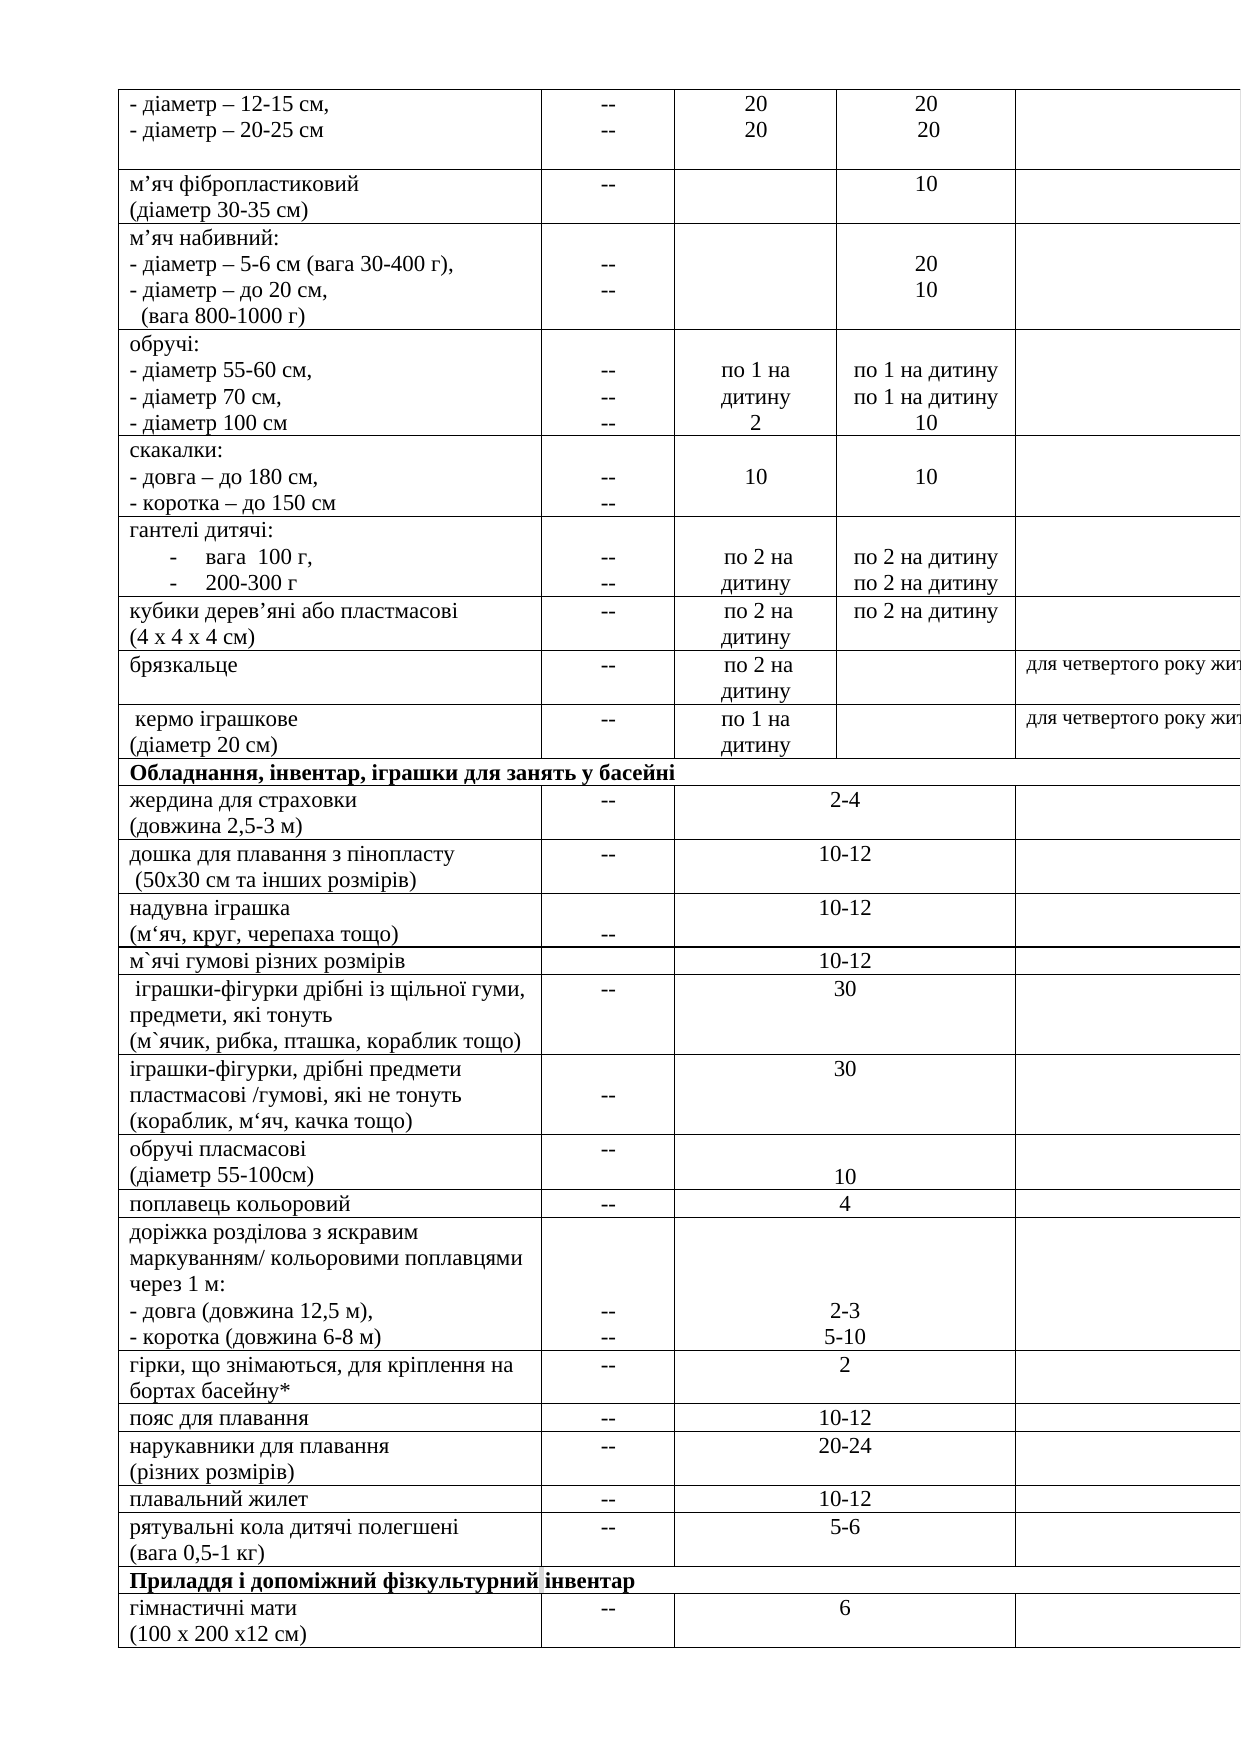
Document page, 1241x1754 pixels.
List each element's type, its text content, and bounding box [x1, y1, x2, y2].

table_cell [1016, 975, 1240, 1054]
table_cell [1016, 436, 1240, 516]
table_cell [1016, 1218, 1240, 1349]
table_cell -- [542, 597, 674, 650]
table_cell [1016, 330, 1240, 435]
table_cell дошка для плавання з пінопласту (50х30 см та інших розмірів) [119, 840, 541, 893]
table_cell [1016, 1055, 1240, 1134]
table_cell пояс для плавання [119, 1404, 541, 1431]
table_cell [1016, 1594, 1240, 1647]
table_cell 5-6 [675, 1513, 1015, 1566]
table_cell Приладдя і допоміжний фізкультурний інвентар [544, 1567, 1240, 1593]
table_cell м’яч набивний: - діаметр – 5-6 см (вага 30-400 г), - діаметр – до , (вага 800-) [119, 224, 541, 329]
table_cell [1016, 786, 1240, 839]
table_cell -- -- [542, 517, 674, 596]
table_cell Обладнання, інвентар, іграшки для занять у басейні [119, 759, 1240, 785]
table_cell 10 [837, 436, 1015, 516]
table_cell 6 [675, 1594, 1015, 1647]
table_cell 2-3 5-10 [675, 1218, 1015, 1349]
table_cell [675, 224, 836, 329]
table_cell по 1 на дитину 2 [675, 330, 836, 435]
table_cell [1016, 894, 1240, 946]
table_cell для четвертого року життя [1016, 651, 1240, 704]
table_cell [1016, 948, 1240, 974]
table_cell [542, 948, 674, 974]
table_cell 10 [675, 436, 836, 516]
table_cell кубики дерев’яні або пластмасові (4 х 4 х ) [119, 597, 541, 650]
table_cell [1016, 840, 1240, 893]
table_cell [1016, 517, 1240, 596]
table_cell -- [542, 1432, 674, 1484]
table_cell -- [542, 1486, 674, 1512]
table_cell по 2 на дитину по 2 на дитину [837, 517, 1015, 596]
table_cell [1016, 597, 1240, 650]
table_cell брязкальце [119, 651, 541, 704]
table_cell -- [542, 705, 674, 758]
table_cell гірки, що знімаються, для кріплення на бортах басейну* [119, 1351, 541, 1403]
table_cell 20 20 20 [837, 90, 1015, 169]
table_cell м’яч фібропластиковий (діаметр 30-) [119, 170, 541, 222]
table_cell -- [542, 1351, 674, 1403]
table_cell рятувальні кола дитячі полегшені (вага 0,5-1 кг) [119, 1513, 541, 1566]
table_cell по 2 на дитину [675, 597, 836, 650]
table_cell -- -- [542, 224, 674, 329]
table_cell [1016, 1190, 1240, 1217]
table_cell по 2 на дитину [675, 517, 836, 596]
table_cell [1016, 1351, 1240, 1403]
table_cell [1016, 90, 1240, 169]
table_cell -- [542, 1055, 674, 1134]
table_cell [1016, 1486, 1240, 1512]
table_cell 20 10 [837, 224, 1015, 329]
table_cell по 2 на дитину [675, 651, 836, 704]
table_cell м`ячі гумові різних розмірів [119, 948, 541, 974]
table_cell 10 [675, 1135, 1015, 1189]
table_cell 10-12 [675, 1404, 1015, 1431]
table_cell -- -- -- [542, 90, 674, 169]
table_cell [1016, 1135, 1240, 1189]
table_cell 20-24 [675, 1432, 1015, 1484]
table_cell -- [542, 170, 674, 222]
table_cell -- [542, 1404, 674, 1431]
table_cell 30 [675, 1055, 1015, 1134]
table_cell поплавець кольоровий [119, 1190, 541, 1217]
table_cell [837, 705, 1015, 758]
table_cell доріжка розділова з яскравим маркуванням/ кольоровими поплавцями через 1 м: - довга (довжина 12,5 м), - коротка (довжина 6-8 м) [119, 1218, 541, 1349]
table_cell 2 [675, 1351, 1015, 1403]
table_cell по 2 на дитину [837, 597, 1015, 650]
table_cell -- [542, 651, 674, 704]
table_cell [1016, 1432, 1240, 1484]
table_cell кермо іграшкове (діаметр 20 см) [119, 705, 541, 758]
table_cell для четвертого року життя [1016, 705, 1240, 758]
table_cell -- -- -- [542, 330, 674, 435]
table_cell -- [542, 840, 674, 893]
table_cell обручі пласмасові (діаметр 55-100см) [119, 1135, 541, 1189]
table_cell Приладдя і допоміжний фізкультурний інвентар [119, 1567, 383, 1593]
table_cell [119, 90, 541, 169]
table_cell -- [542, 1190, 674, 1217]
table_cell нарукавники для плавання (різних розмірів) [119, 1432, 541, 1484]
table_cell -- [542, 894, 674, 946]
table_cell 10-12 [675, 840, 1015, 893]
table_cell [1016, 224, 1240, 329]
table_cell 10 [837, 170, 1015, 222]
table_cell по 1 на дитину [675, 705, 836, 758]
table_cell [1016, 1404, 1240, 1431]
table_cell 2-4 [675, 786, 1015, 839]
table_cell гантелі дитячі: - вага 100 г, - 200-300 г [119, 517, 541, 596]
table_cell 4 [675, 1190, 1015, 1217]
table_cell надувна іграшка (м‘яч, круг, черепаха тощо) [119, 894, 541, 946]
table_cell -- [542, 1135, 674, 1189]
table_cell 20 20 20 [675, 90, 836, 169]
table_cell жердина для страховки (довжина 2,5-3 м) [119, 786, 541, 839]
table_cell плавальний жилет [119, 1486, 541, 1512]
table_cell 10-12 [675, 894, 1015, 946]
table_cell 10-12 [675, 948, 1015, 974]
table_cell [1016, 170, 1240, 222]
table_cell 30 [675, 975, 1015, 1054]
table_cell [1016, 1513, 1240, 1566]
table_cell -- [542, 786, 674, 839]
table_cell -- [542, 975, 674, 1054]
table_cell -- -- [542, 1218, 674, 1349]
table_cell гімнастичні мати (100 х 200 х12 см) [119, 1594, 541, 1647]
table_cell -- -- [542, 436, 674, 516]
table_cell -- [542, 1594, 674, 1647]
table_cell обручі: - діаметр 55-60 см, - діаметр 70 см, - діаметр [119, 330, 541, 435]
table_cell по 1 на дитину по 1 на дитину 10 [837, 330, 1015, 435]
table_cell 10-12 [675, 1486, 1015, 1512]
table_cell іграшки-фігурки дрібні із щільної гуми, предмети, які тонуть (м`ячик, рибка, пташка, кораблик тощо) [119, 975, 541, 1054]
table_cell [675, 170, 836, 222]
table_cell іграшки-фігурки, дрібні предмети пластмасові /гумові, які не тонуть (кораблик, м‘яч, качка тощо) [119, 1055, 541, 1134]
table_cell [837, 651, 1015, 704]
table_cell -- [542, 1513, 674, 1566]
table_cell скакалки: - довга – до , - коротка – до [119, 436, 541, 516]
